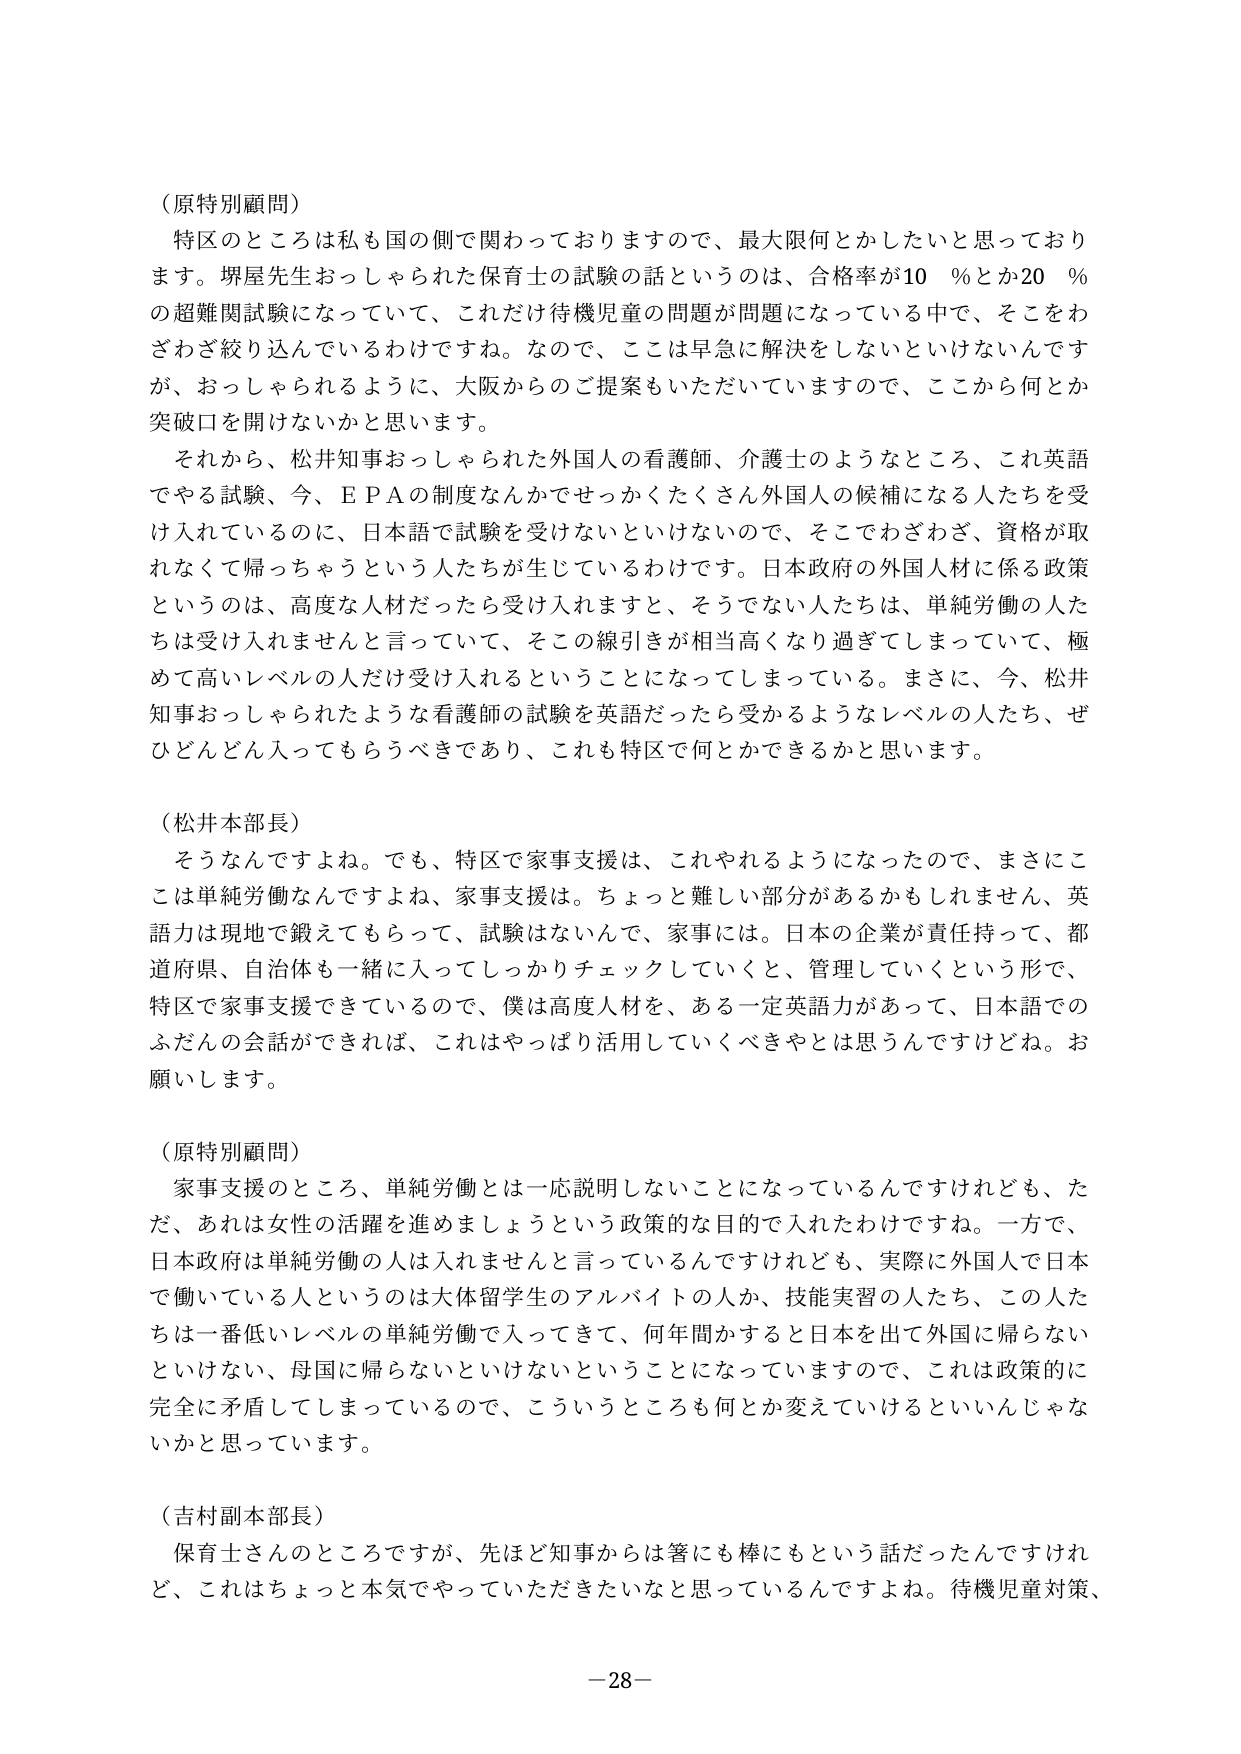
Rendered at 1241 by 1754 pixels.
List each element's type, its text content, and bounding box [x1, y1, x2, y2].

text （原特別顧問） [149, 1132, 1091, 1169]
text （松井本部長） [149, 804, 1091, 841]
text 家事支援のところ、単純労働とは一応説明しないことになっているんですけれども、ただ、あれは女性の活躍を進めましょうという政策的な目的で入れたわけですね。一方で、日本政府は単純労働の人は入れませんと言っているんですけれども、実際に外国人で日本で働いている人というのは大体留学生のアルバイトの人か、技能実習の人たち、この人たちは一番低いレベルの単純労働で入ってきて、何年間かすると日本を出て外国に帰らないといけない、母国に帰らないといけないということになっていますので、これは政策的に完全に矛盾してしまっているので、こういうところも何とか変えていけるといいんじゃないかと思っています。 [149, 1169, 1091, 1460]
text （原特別顧問） [149, 184, 1091, 221]
text （吉村副本部長） [149, 1497, 1091, 1533]
text それから、松井知事おっしゃられた外国人の看護師、介護士のようなところ、これ英語でやる試験、今、ＥＰＡの制度なんかでせっかくたくさん外国人の候補になる人たちを受け入れているのに、日本語で試験を受けないといけないので、そこでわざわざ、資格が取れなくて帰っちゃうという人たちが生じているわけです。日本政府の外国人材に係る政策というのは、高度な人材だったら受け入れますと、そうでない人たちは、単純労働の人たちは受け入れませんと言っていて、そこの線引きが相当高くなり過ぎてしまっていて、極めて高いレベルの人だけ受け入れるということになってしまっている。まさに、今、松井知事おっしゃられたような看護師の試験を英語だったら受かるようなレベルの人たち、ぜひどんどん入ってもらうべきであり、これも特区で何とかできるかと思います。 [149, 439, 1091, 768]
text そうなんですよね。でも、特区で家事支援は、これやれるようになったので、まさにここは単純労働なんですよね、家事支援は。ちょっと難しい部分があるかもしれません、英語力は現地で鍛えてもらって、試験はないんで、家事には。日本の企業が責任持って、都道府県、自治体も一緒に入ってしっかりチェックしていくと、管理していくという形で、特区で家事支援できているので、僕は高度人材を、ある一定英語力があって、日本語でのふだんの会話ができれば、これはやっぱり活用していくべきやとは思うんですけどね。お願いします。 [149, 841, 1091, 1096]
text 特区のところは私も国の側で関わっておりますので、最大限何とかしたいと思っております。堺屋先生おっしゃられた保育士の試験の話というのは、合格率が10％とか20％の超難関試験になっていて、これだけ待機児童の問題が問題になっている中で、そこをわざわざ絞り込んでいるわけですね。なので、ここは早急に解決をしないといけないんですが、おっしゃられるように、大阪からのご提案もいただいていますので、ここから何とか突破口を開けないかと思います。 [149, 221, 1091, 439]
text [149, 1533, 1091, 1606]
